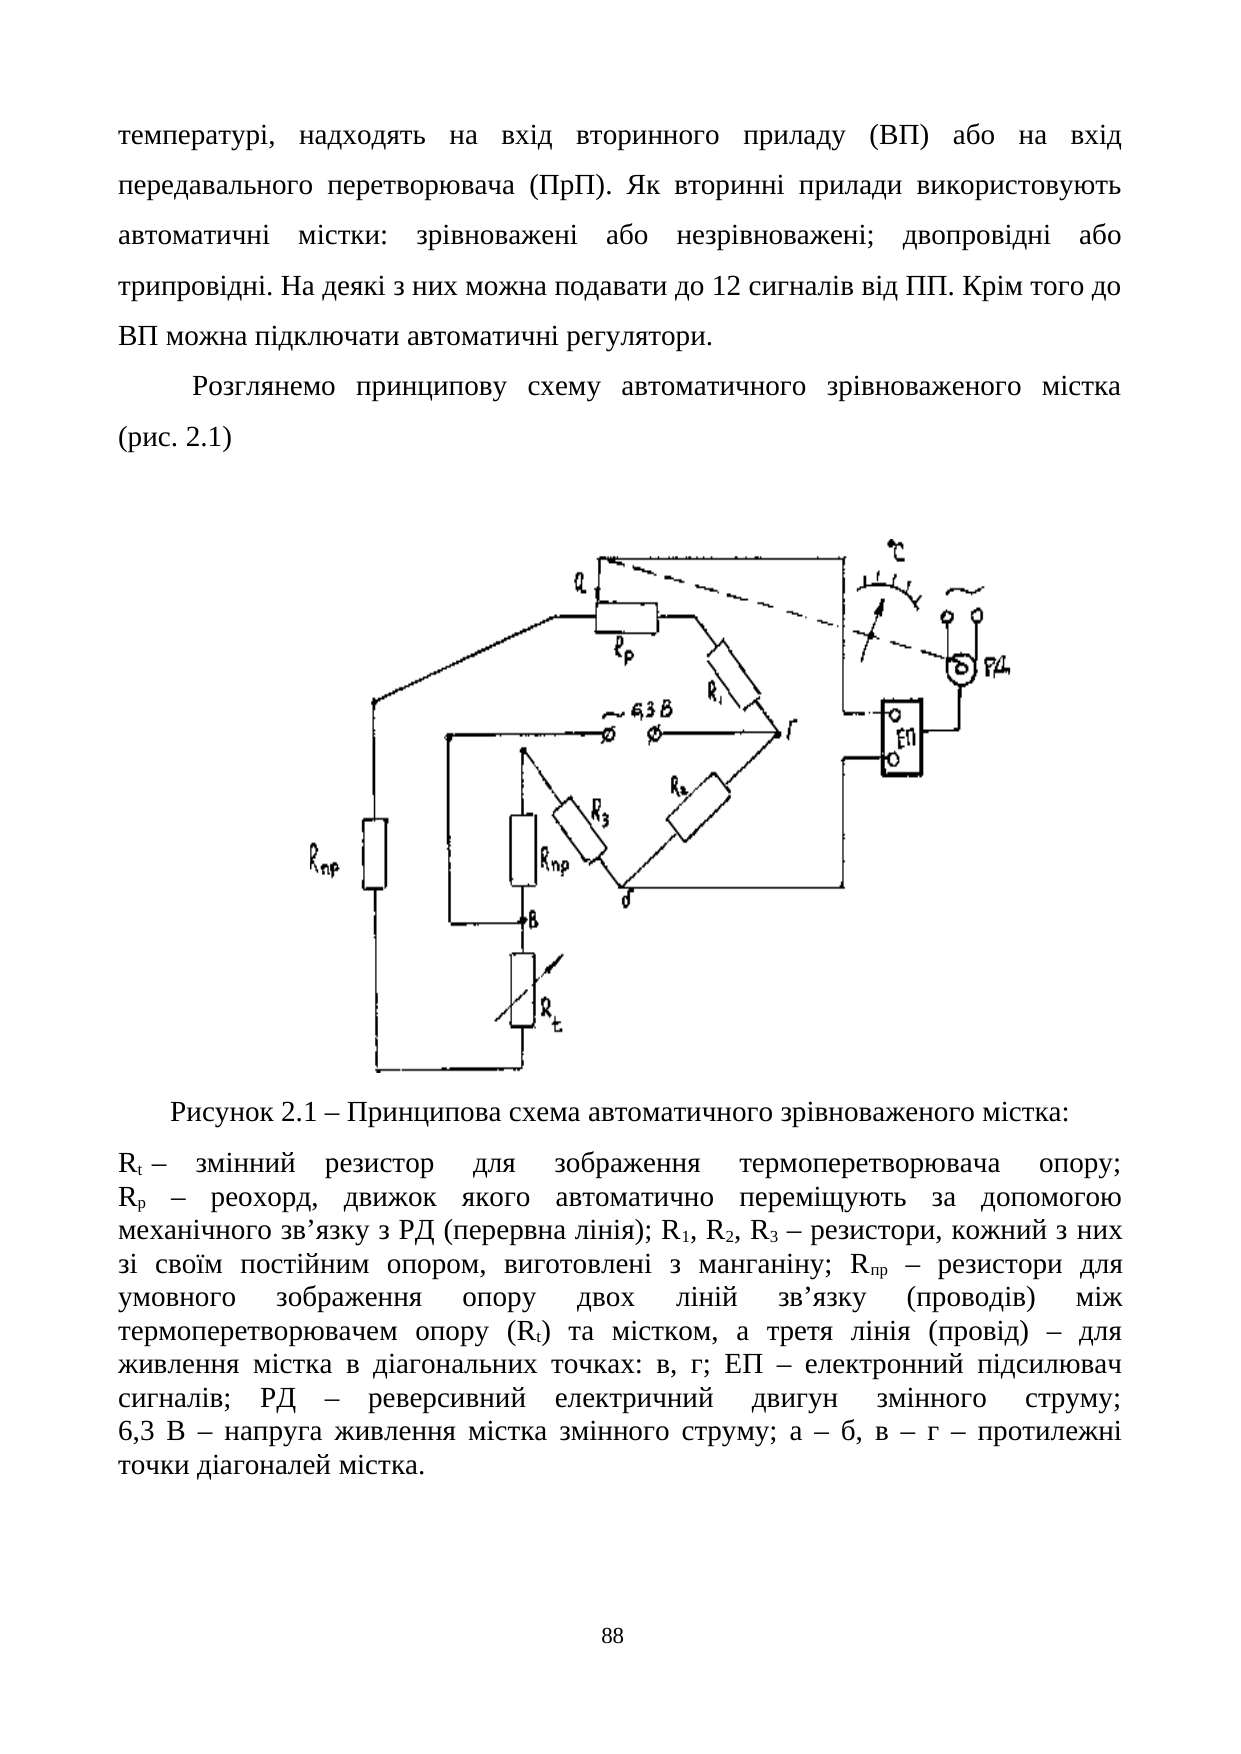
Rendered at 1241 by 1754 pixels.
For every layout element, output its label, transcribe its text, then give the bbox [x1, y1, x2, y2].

text Rt – змінний резистор для зображення термоперетворювача опору; Rp – реохорд, движок якого автоматично переміщують за допомогою механічного зв’язку з РД (перервна лінія); R1, R2, R3 – резистори, кожний з них зі своїм постійним опором, виготовлені з манганіну; Rпр – резистори для умовного зображення опору двох ліній зв’язку (проводів) між термоперетворювачем опору (Rt) та містком, а третя лінія (провід) – для живлення містка в діагональних точках: в, г; ЕП – електронний підсилювач сигналів; РД – реверсивний електричний двигун змінного струму; 6,3 В – напруга живлення містка змінного струму; а – б, в – г – протилежні точки діагоналей містка. [118, 1145, 1123, 1481]
text Розглянемо принципову схему автоматичного зрівноваженого містка (рис. 2.1) [118, 368, 1122, 453]
text Рисунок 2.1 – Принципова схема автоматичного зрівноваженого містка: [170, 1094, 1240, 1128]
picture [310, 539, 1011, 1073]
text температурі, надходять на вхід вторинного приладу (ВП) або на вхід передавального перетворювача (ПрП). Як вторинні прилади використовують автоматичні містки: зрівноважені або незрівноважені; двопровідні або трипровідні. На деякі з них можна подавати до 12 сигналів від ПП. Крім того до ВП можна підключати автоматичні регулятори. [118, 117, 1122, 352]
